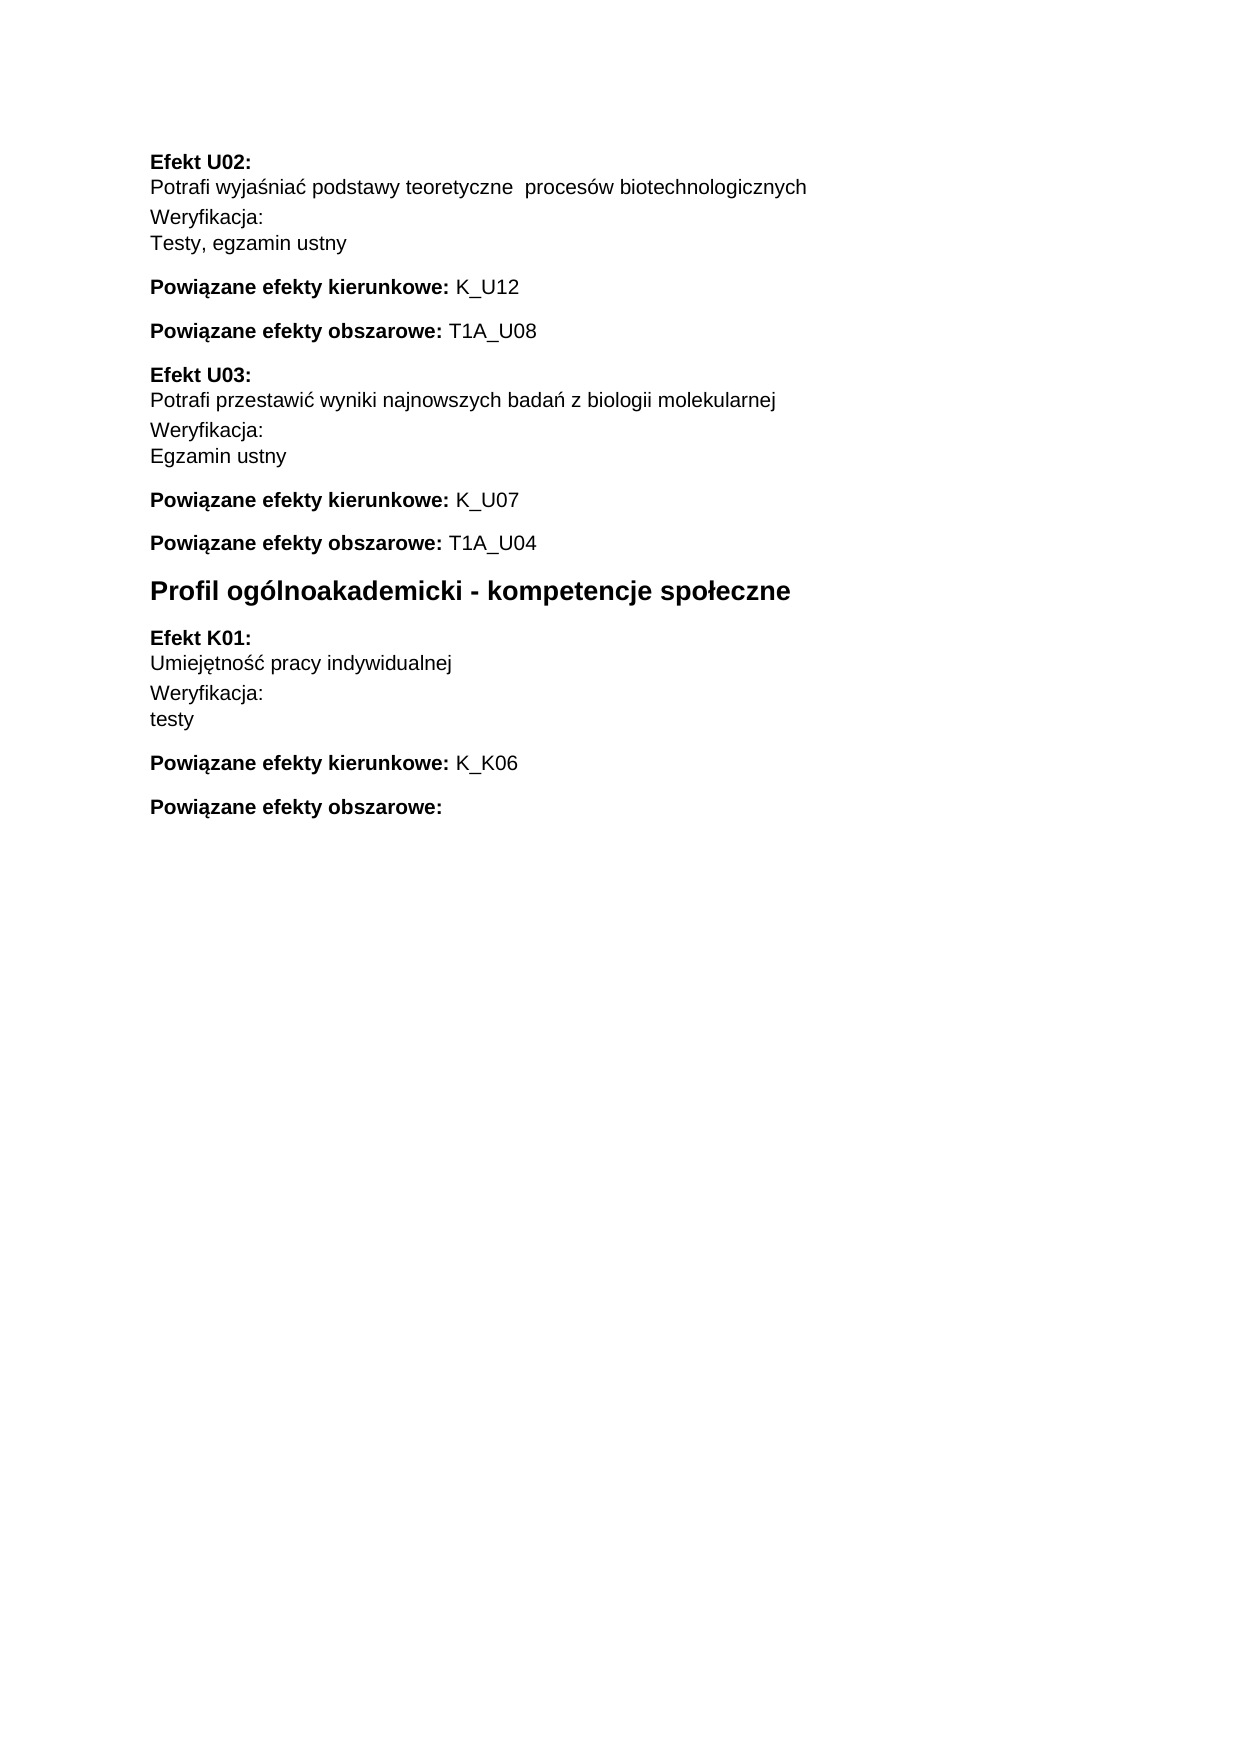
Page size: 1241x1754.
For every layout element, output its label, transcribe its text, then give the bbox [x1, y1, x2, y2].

text Potrafi przestawić wyniki najnowszych badań z biologii molekularnej [150, 387, 1090, 411]
text Powiązane efekty kierunkowe: K_U07 [150, 487, 1090, 511]
text Umiejętność pracy indywidualnej [150, 651, 1090, 675]
text Powiązane efekty obszarowe: T1A_U04 [150, 531, 1090, 555]
text testy [150, 707, 1090, 731]
text Egzamin ustny [150, 444, 1090, 468]
text Powiązane efekty obszarowe: T1A_U08 [150, 319, 1090, 343]
text Weryfikacja: [150, 205, 1090, 229]
text Potrafi wyjaśniać podstawy teoretyczne procesów biotechnologicznych [150, 175, 1090, 199]
text Efekt U02: [150, 150, 1090, 174]
text Efekt U03: [150, 362, 1090, 386]
subtitle Profil ogólnoakademicki - kompetencje społeczne [150, 575, 1090, 606]
text Powiązane efekty kierunkowe: K_K06 [150, 751, 1090, 775]
text Efekt K01: [150, 626, 1090, 650]
text Weryfikacja: [150, 418, 1090, 442]
text Weryfikacja: [150, 681, 1090, 705]
text Powiązane efekty kierunkowe: K_U12 [150, 275, 1090, 299]
text Testy, egzamin ustny [150, 231, 1090, 255]
text Powiązane efekty obszarowe: [150, 795, 1090, 819]
